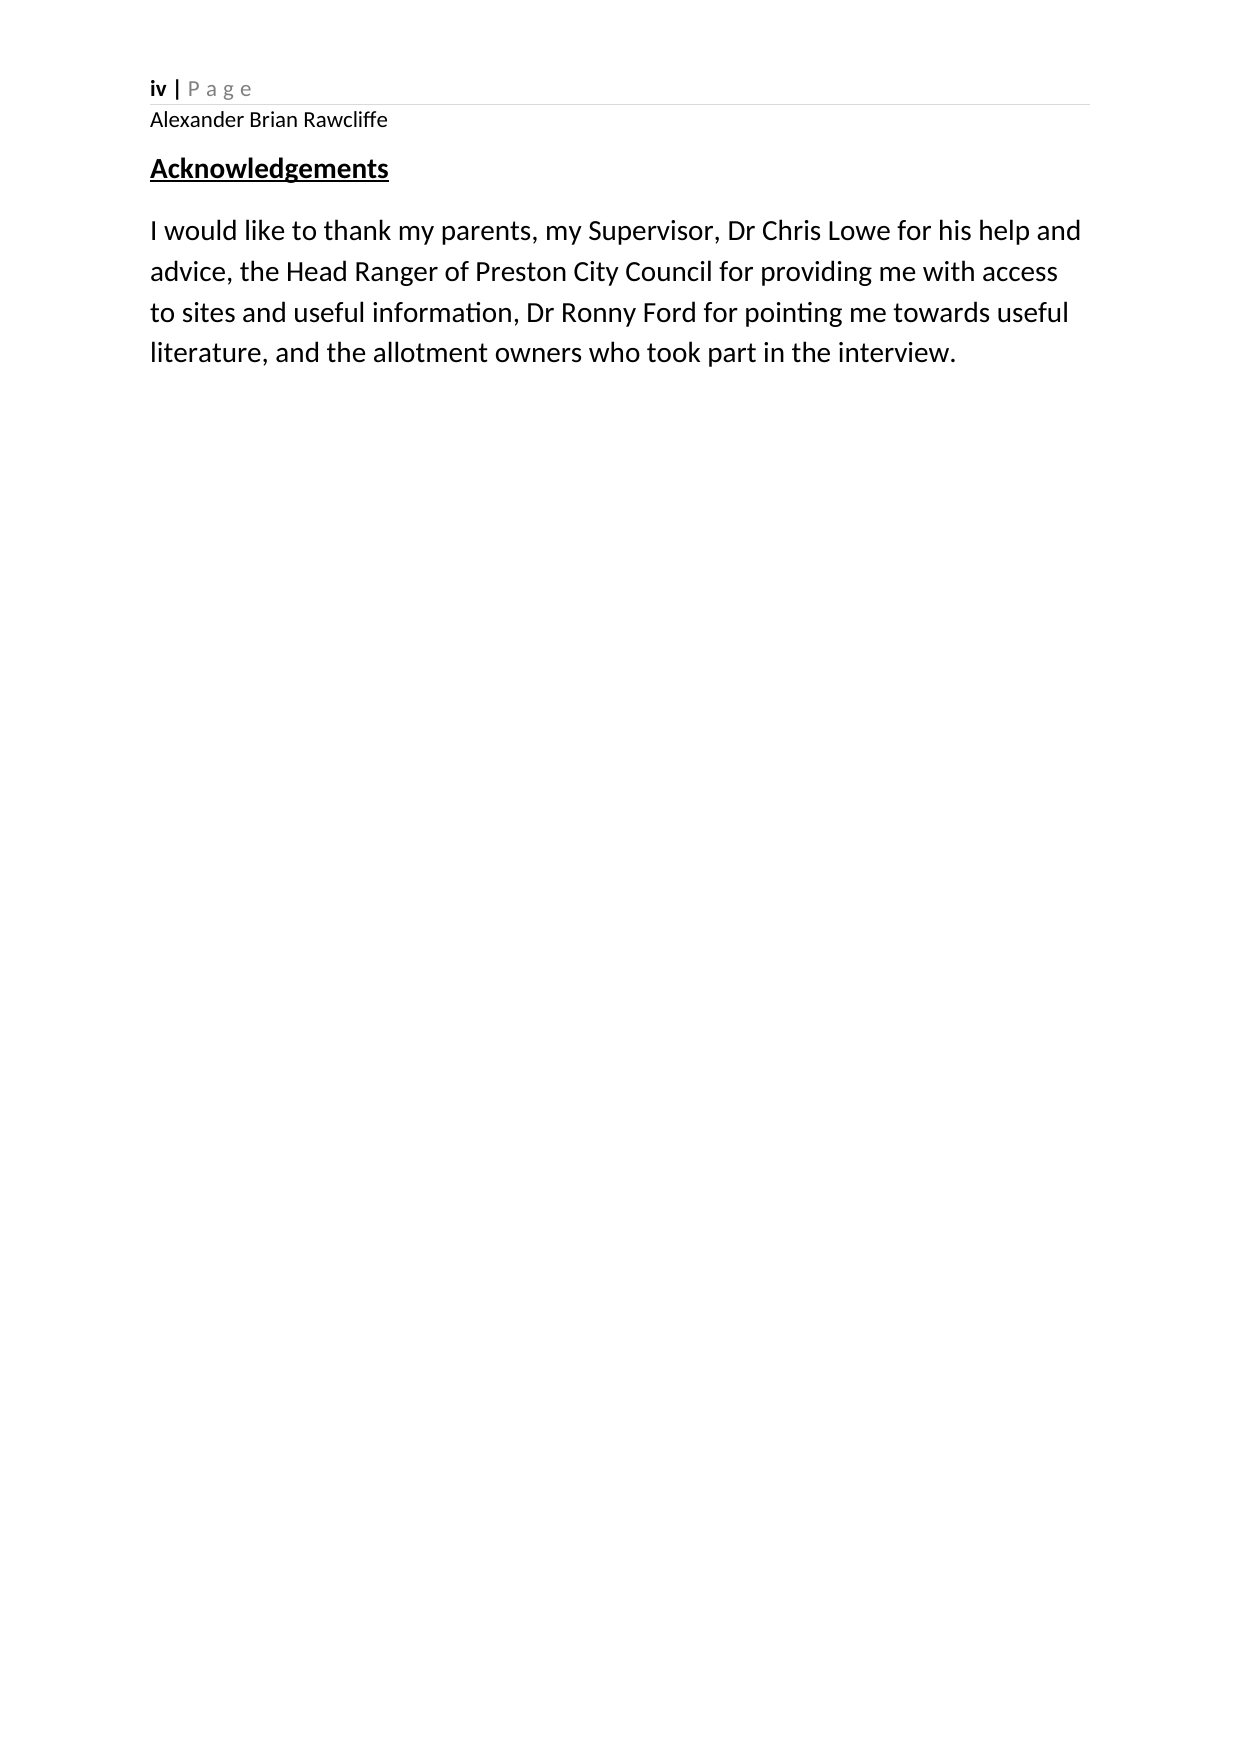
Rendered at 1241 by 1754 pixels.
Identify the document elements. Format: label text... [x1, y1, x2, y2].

text Acknowledgements [150, 150, 1090, 186]
text I would like to thank my parents, my Supervisor, Dr Chris Lowe for his help and advice, the Head Ranger of Preston City Council for providing me with access to sites and useful information, Dr Ronny Ford for pointing me towards useful literature, and the allotment owners who took part in the interview. [150, 212, 1090, 370]
